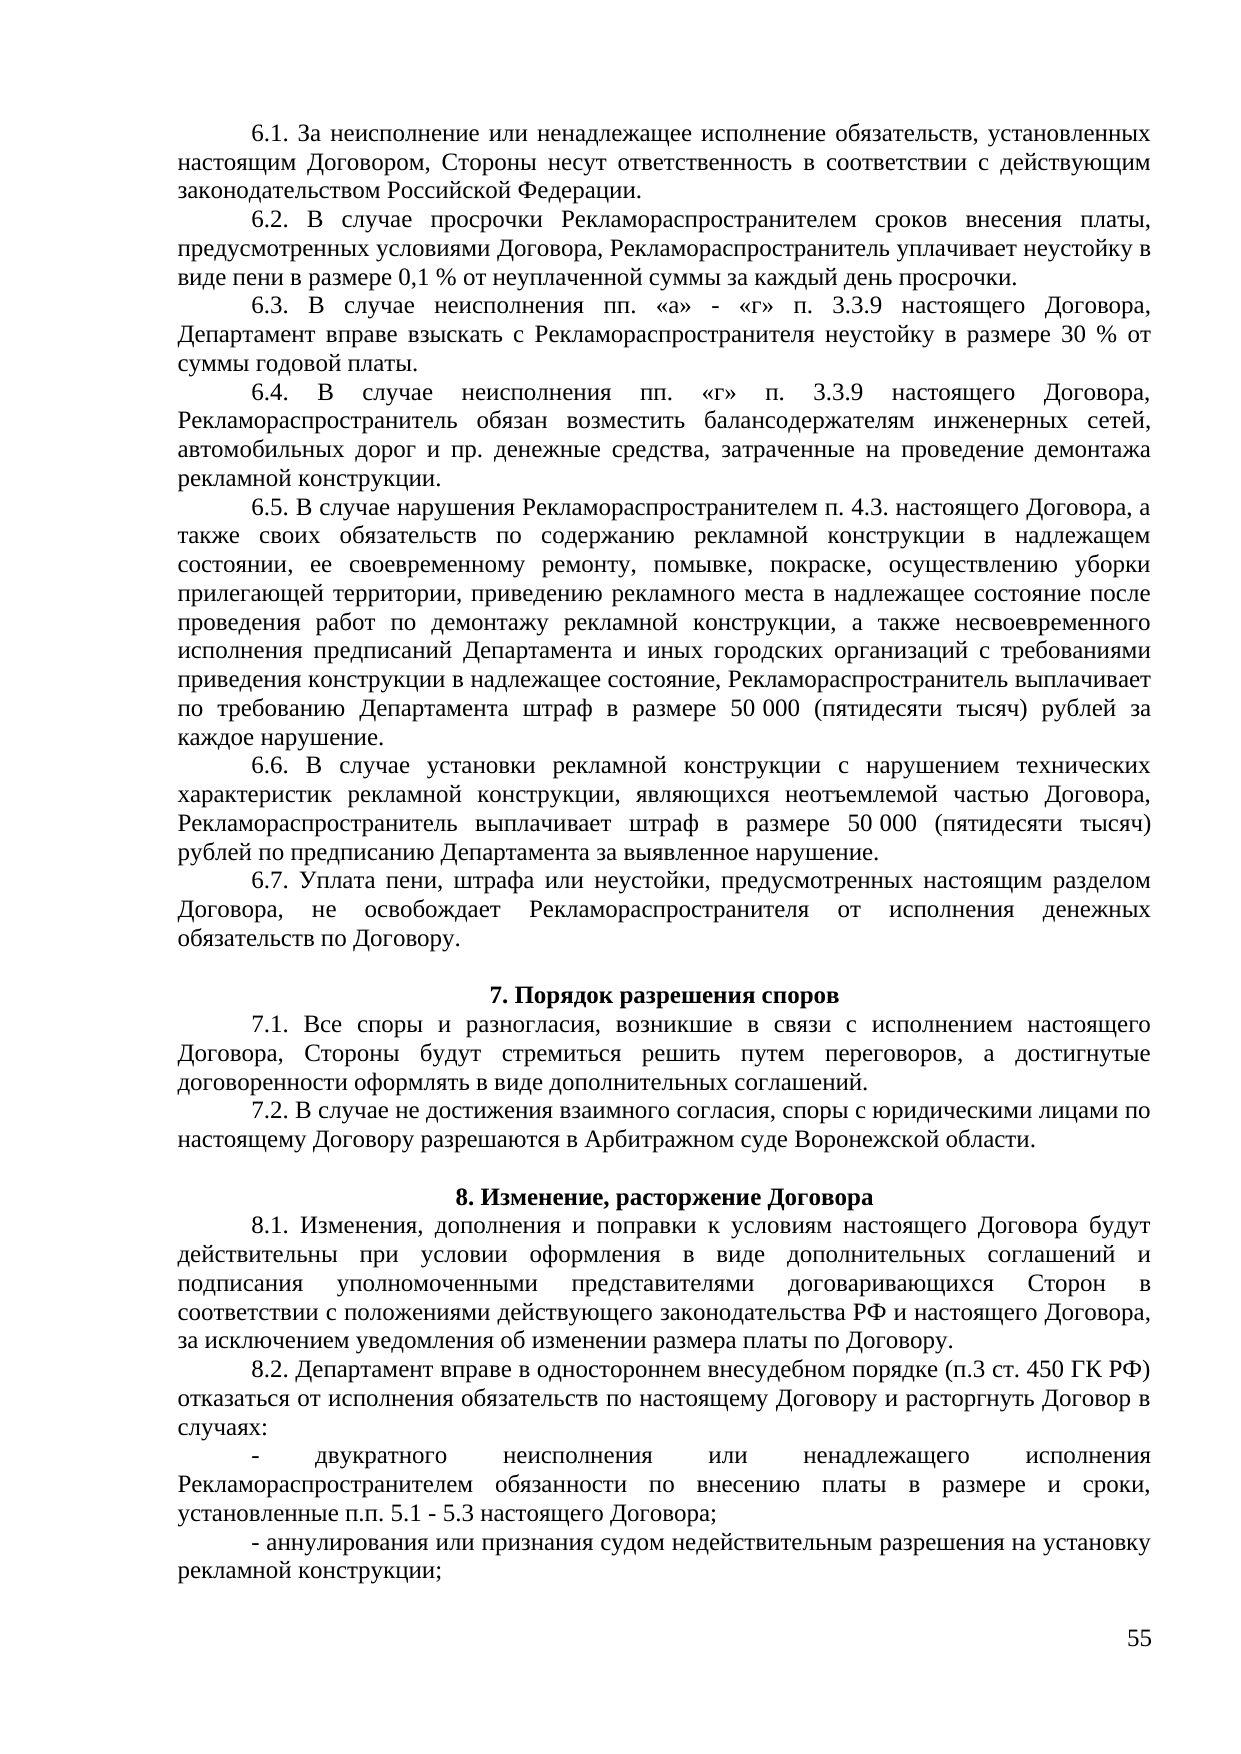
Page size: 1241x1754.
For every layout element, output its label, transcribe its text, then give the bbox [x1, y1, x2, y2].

text 8.2. Департамент вправе в одностороннем внесудебном порядке (п.3 ст. 450 ГК РФ) отказаться от исполнения обязательств по настоящему Договору и расторгнуть Договор в случаях: [177, 1354, 1152, 1441]
text 6.6. В случае установки рекламной конструкции с нарушением технических характеристик рекламной конструкции, являющихся неотъемлемой частью Договора, Рекламораспространитель выплачивает штраф в размере 50 000 (пятидесяти тысяч) рублей по предписанию Департамента за выявленное нарушение. [177, 751, 1152, 866]
text 7. Порядок разрешения споров [177, 981, 1152, 1009]
text - аннулирования или признания судом недействительным разрешения на установку рекламной конструкции; [177, 1527, 1152, 1584]
text 7.1. Все споры и разногласия, возникшие в связи с исполнением настоящего Договора, Стороны будут стремиться решить путем переговоров, а достигнутые договоренности оформлять в виде дополнительных соглашений. [177, 1009, 1152, 1096]
text 6.5. В случае нарушения Рекламораспространителем п. 4.3. настоящего Договора, а также своих обязательств по содержанию рекламной конструкции в надлежащем состоянии, ее своевременному ремонту, помывке, покраске, осуществлению уборки прилегающей территории, приведению рекламного места в надлежащее состояние после проведения работ по демонтажу рекламной конструкции, а также несвоевременного исполнения предписаний Департамента и иных городских организаций с требованиями приведения конструкции в надлежащее состояние, Рекламораспространитель выплачивает по требованию Департамента штраф в размере 50 000 (пятидесяти тысяч) рублей за каждое нарушение. [177, 492, 1152, 751]
text 6.2. В случае просрочки Рекламораспространителем сроков внесения платы, предусмотренных условиями Договора, Рекламораспространитель уплачивает неустойку в виде пени в размере 0,1 % от неуплаченной суммы за каждый день просрочки. [177, 204, 1152, 291]
text 8. Изменение, расторжение Договора [177, 1182, 1152, 1211]
text 6.1. За неисполнение или ненадлежащее исполнение обязательств, установленных настоящим Договором, Стороны несут ответственность в соответствии с действующим законодательством Российской Федерации. [177, 118, 1152, 204]
text - двукратного неисполнения или ненадлежащего исполнения Рекламораспространителем обязанности по внесению платы в размере и сроки, установленные п.п. 5.1 - 5.3 настоящего Договора; [177, 1441, 1152, 1527]
text 8.1. Изменения, дополнения и поправки к условиям настоящего Договора будут действительны при условии оформления в виде дополнительных соглашений и подписания уполномоченными представителями договаривающихся Сторон в соответствии с положениями действующего законодательства РФ и настоящего Договора, за исключением уведомления об изменении размера платы по Договору. [177, 1211, 1152, 1354]
text 6.4. В случае неисполнения пп. «г» п. 3.3.9 настоящего Договора, Рекламораспространитель обязан возместить балансодержателям инженерных сетей, автомобильных дорог и пр. денежные средства, затраченные на проведение демонтажа рекламной конструкции. [177, 377, 1152, 492]
text 7.2. В случае не достижения взаимного согласия, споры с юридическими лицами по настоящему Договору разрешаются в Арбитражном суде Воронежской области. [177, 1096, 1152, 1153]
text 6.3. В случае неисполнения пп. «а» - «г» п. 3.3.9 настоящего Договора, Департамент вправе взыскать с Рекламораспространителя неустойку в размере 30 % от суммы годовой платы. [177, 291, 1152, 377]
text 6.7. Уплата пени, штрафа или неустойки, предусмотренных настоящим разделом Договора, не освобождает Рекламораспространителя от исполнения денежных обязательств по Договору. [177, 866, 1152, 952]
